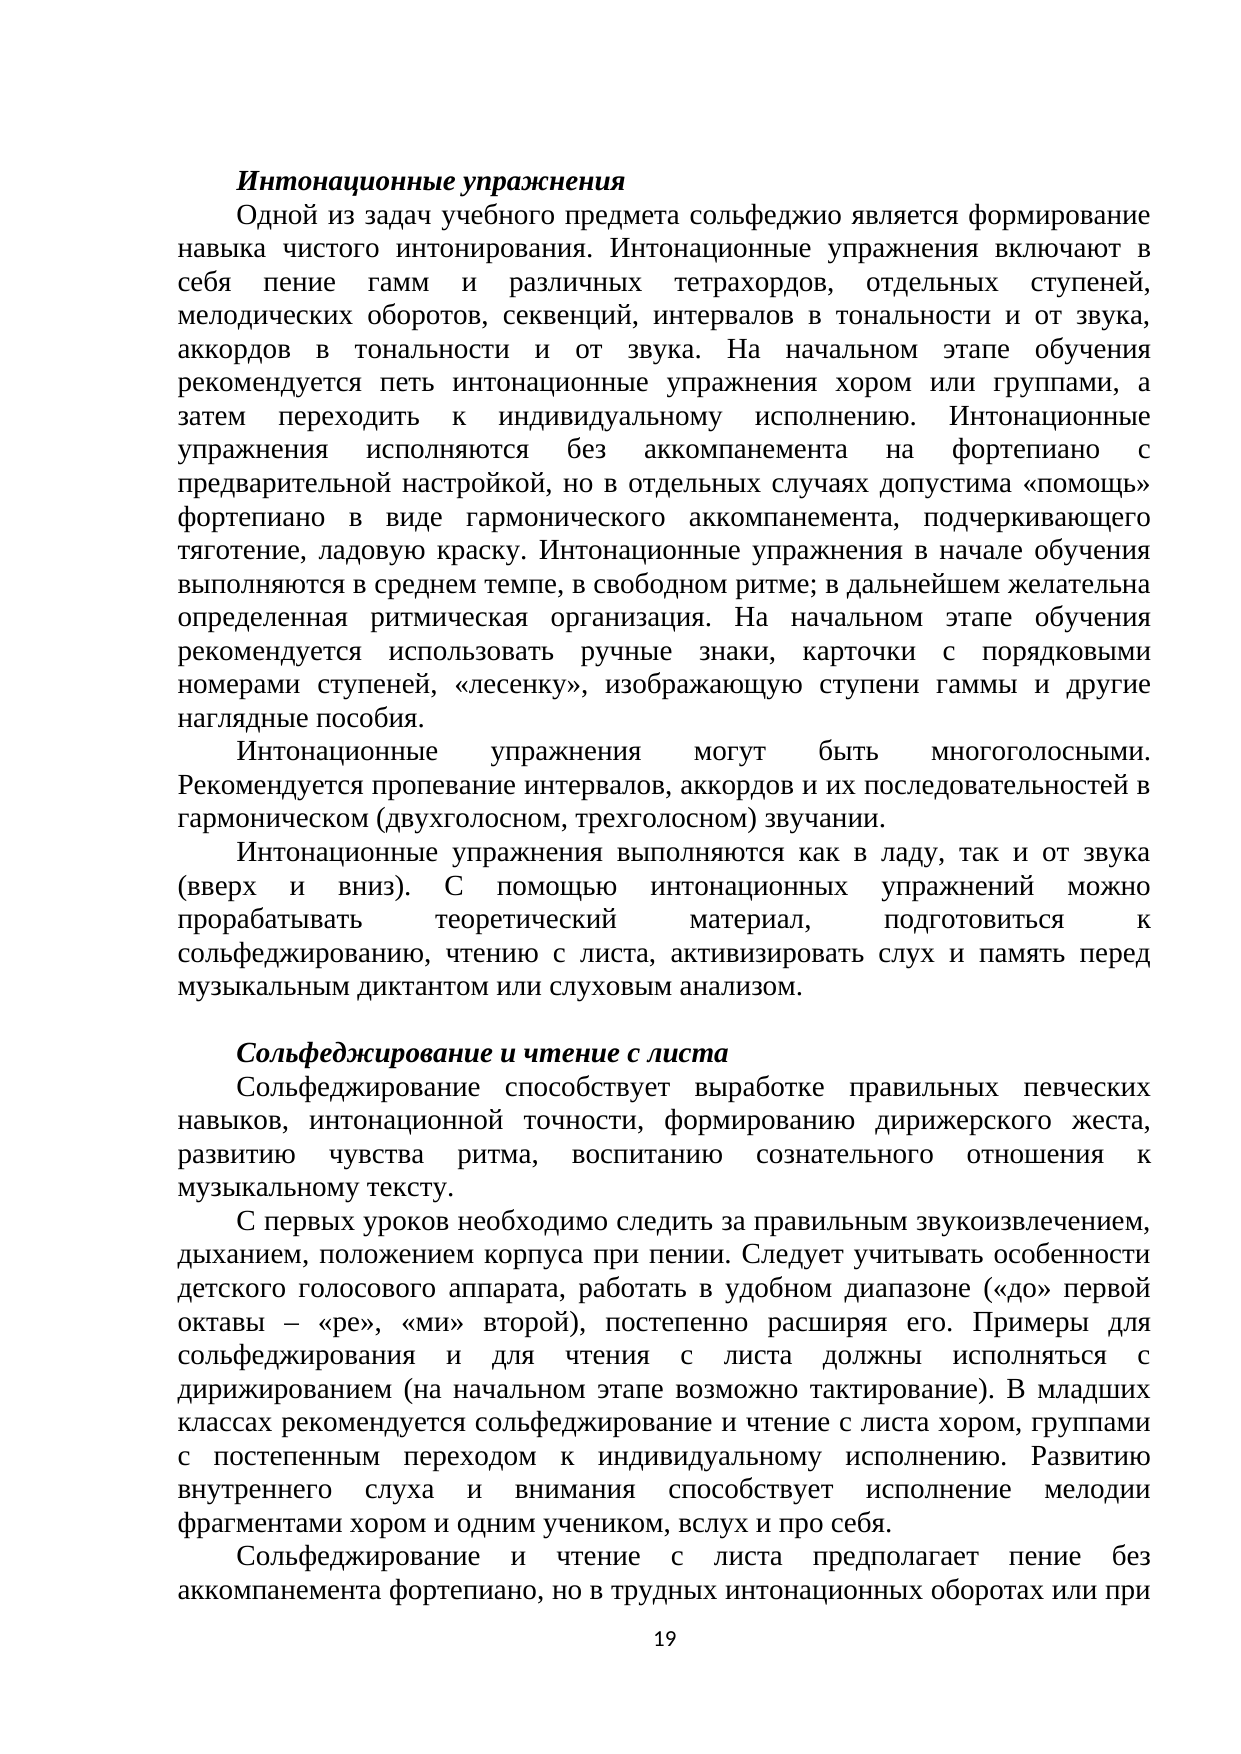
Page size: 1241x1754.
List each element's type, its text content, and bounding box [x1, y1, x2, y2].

text Интонационные упражнения выполняются как в ладу, так и от звука (вверх и вниз). С помощью интонационных упражнений можно прорабатывать теоретический материал, подготовиться к сольфеджированию, чтению с листа, активизировать слух и память перед музыкальным диктантом или слуховым анализом. [177, 834, 1152, 1002]
text Интонационные упражнения могут быть многоголосными. Рекомендуется пропевание интервалов, аккордов и их последовательностей в гармоническом (двухголосном, трехголосном) звучании. [177, 733, 1152, 834]
text Одной из задач учебного предмета сольфеджио является формирование навыка чистого интонирования. Интонационные упражнения включают в себя пение гамм и различных тетрахордов, отдельных ступеней, мелодических оборотов, секвенций, интервалов в тональности и от звука, аккордов в тональности и от звука. На начальном этапе обучения рекомендуется петь интонационные упражнения хором или группами, а затем переходить к индивидуальному исполнению. Интонационные упражнения исполняются без аккомпанемента на фортепиано с предварительной настройкой, но в отдельных случаях допустима «помощь» фортепиано в виде гармонического аккомпанемента, подчеркивающего тяготение, ладовую краску. Интонационные упражнения в начале обучения выполняются в среднем темпе, в свободном ритме; в дальнейшем желательна определенная ритмическая организация. На начальном этапе обучения рекомендуется использовать ручные знаки, карточки с порядковыми номерами ступеней, «лесенку», изображающую ступени гаммы и другие наглядные пособия. [177, 197, 1152, 733]
text Интонационные упражнения [177, 163, 1152, 197]
text Сольфеджирование способствует выработке правильных певческих навыков, интонационной точности, формированию дирижерского жеста, развитию чувства ритма, воспитанию сознательного отношения к музыкальному тексту. [177, 1069, 1152, 1203]
text С первых уроков необходимо следить за правильным звукоизвлечением, дыханием, положением корпуса при пении. Следует учитывать особенности детского голосового аппарата, работать в удобном диапазоне («до» первой октавы – «ре», «ми» второй), постепенно расширяя его. Примеры для сольфеджирования и для чтения с листа должны исполняться с дирижированием (на начальном этапе возможно тактирование). В младших классах рекомендуется сольфеджирование и чтение с листа хором, группами с постепенным переходом к индивидуальному исполнению. Развитию внутреннего слуха и внимания способствует исполнение мелодии фрагментами хором и одним учеником, вслух и про себя. [177, 1203, 1152, 1538]
text Сольфеджирование и чтение с листа [177, 1035, 1152, 1069]
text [177, 1538, 1152, 1606]
